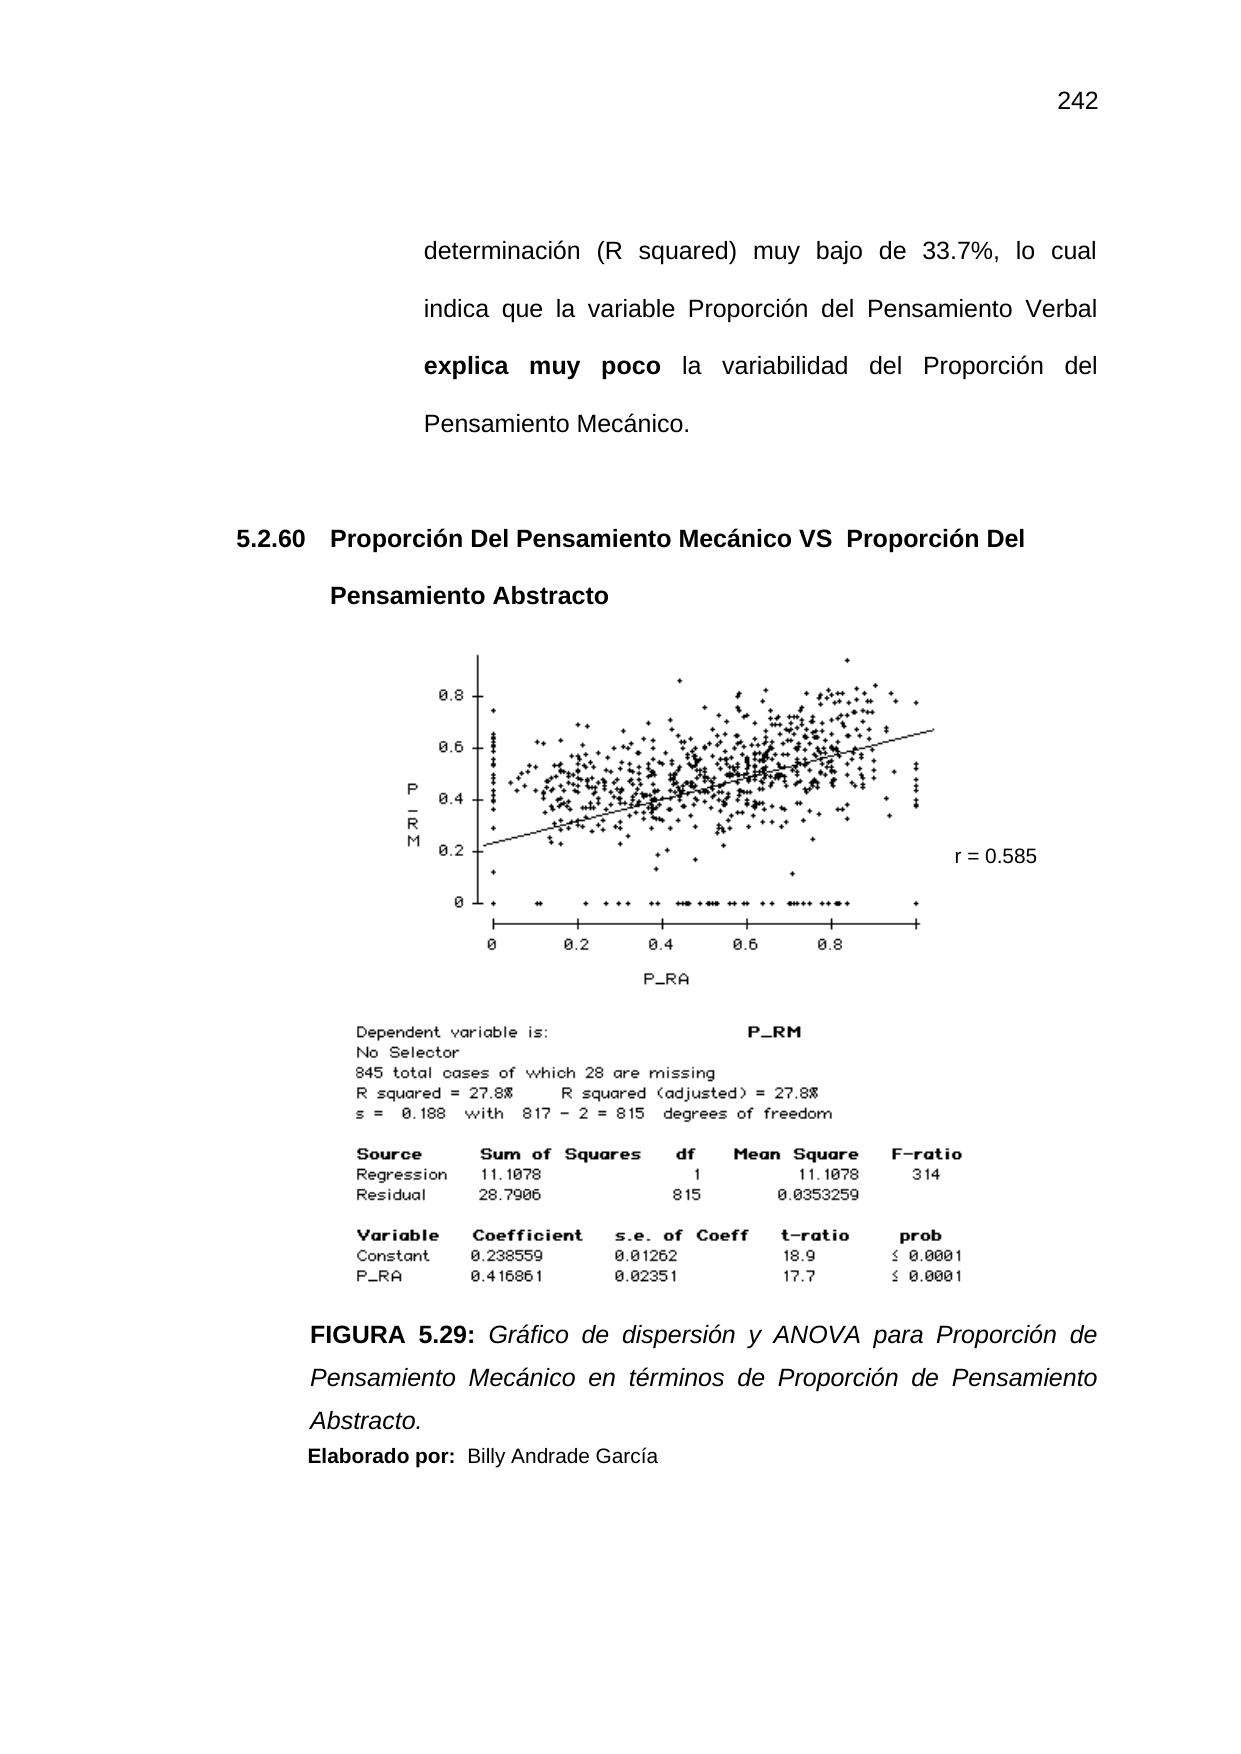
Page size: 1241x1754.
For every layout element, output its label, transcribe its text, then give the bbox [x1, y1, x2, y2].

picture [356, 1022, 979, 1291]
text 5.2.60 Proporción Del Pensamiento Mecánico VS Proporción Del Pensamiento Abstracto [236, 524, 1098, 610]
picture [399, 638, 936, 994]
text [424, 236, 1098, 437]
text FIGURA 5.29: Gráfico de dispersión y ANOVA para Proporción de Pensamiento Mecánico en términos de Proporción de Pensamiento Abstracto. [310, 1320, 1098, 1435]
